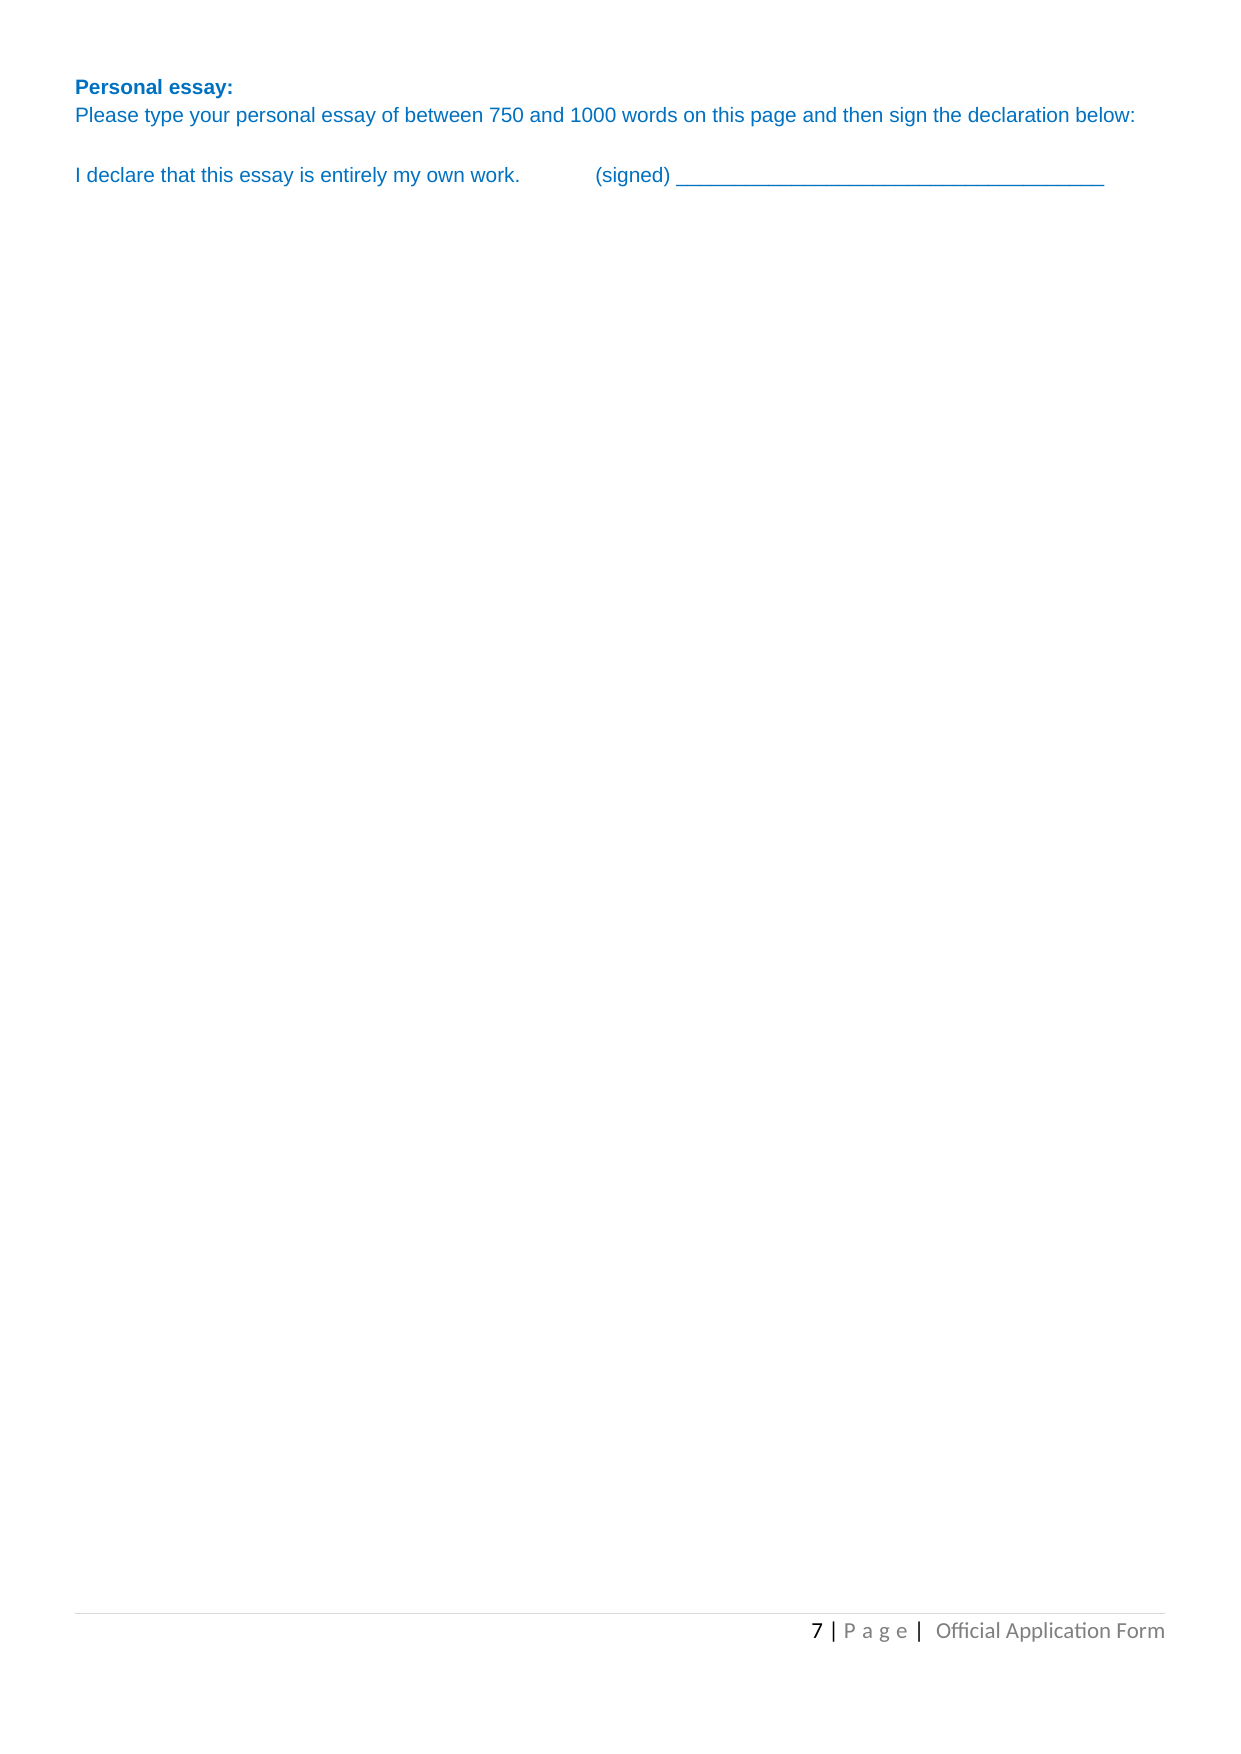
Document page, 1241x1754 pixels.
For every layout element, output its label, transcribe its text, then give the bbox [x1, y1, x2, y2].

text I declare that this essay is entirely my own work. (signed) _____________________________________ [75, 163, 1165, 187]
text Please type your personal essay of between 750 and 1000 words on this page and then sign the declaration below: [75, 102, 1165, 126]
text Personal essay: [75, 75, 1165, 99]
